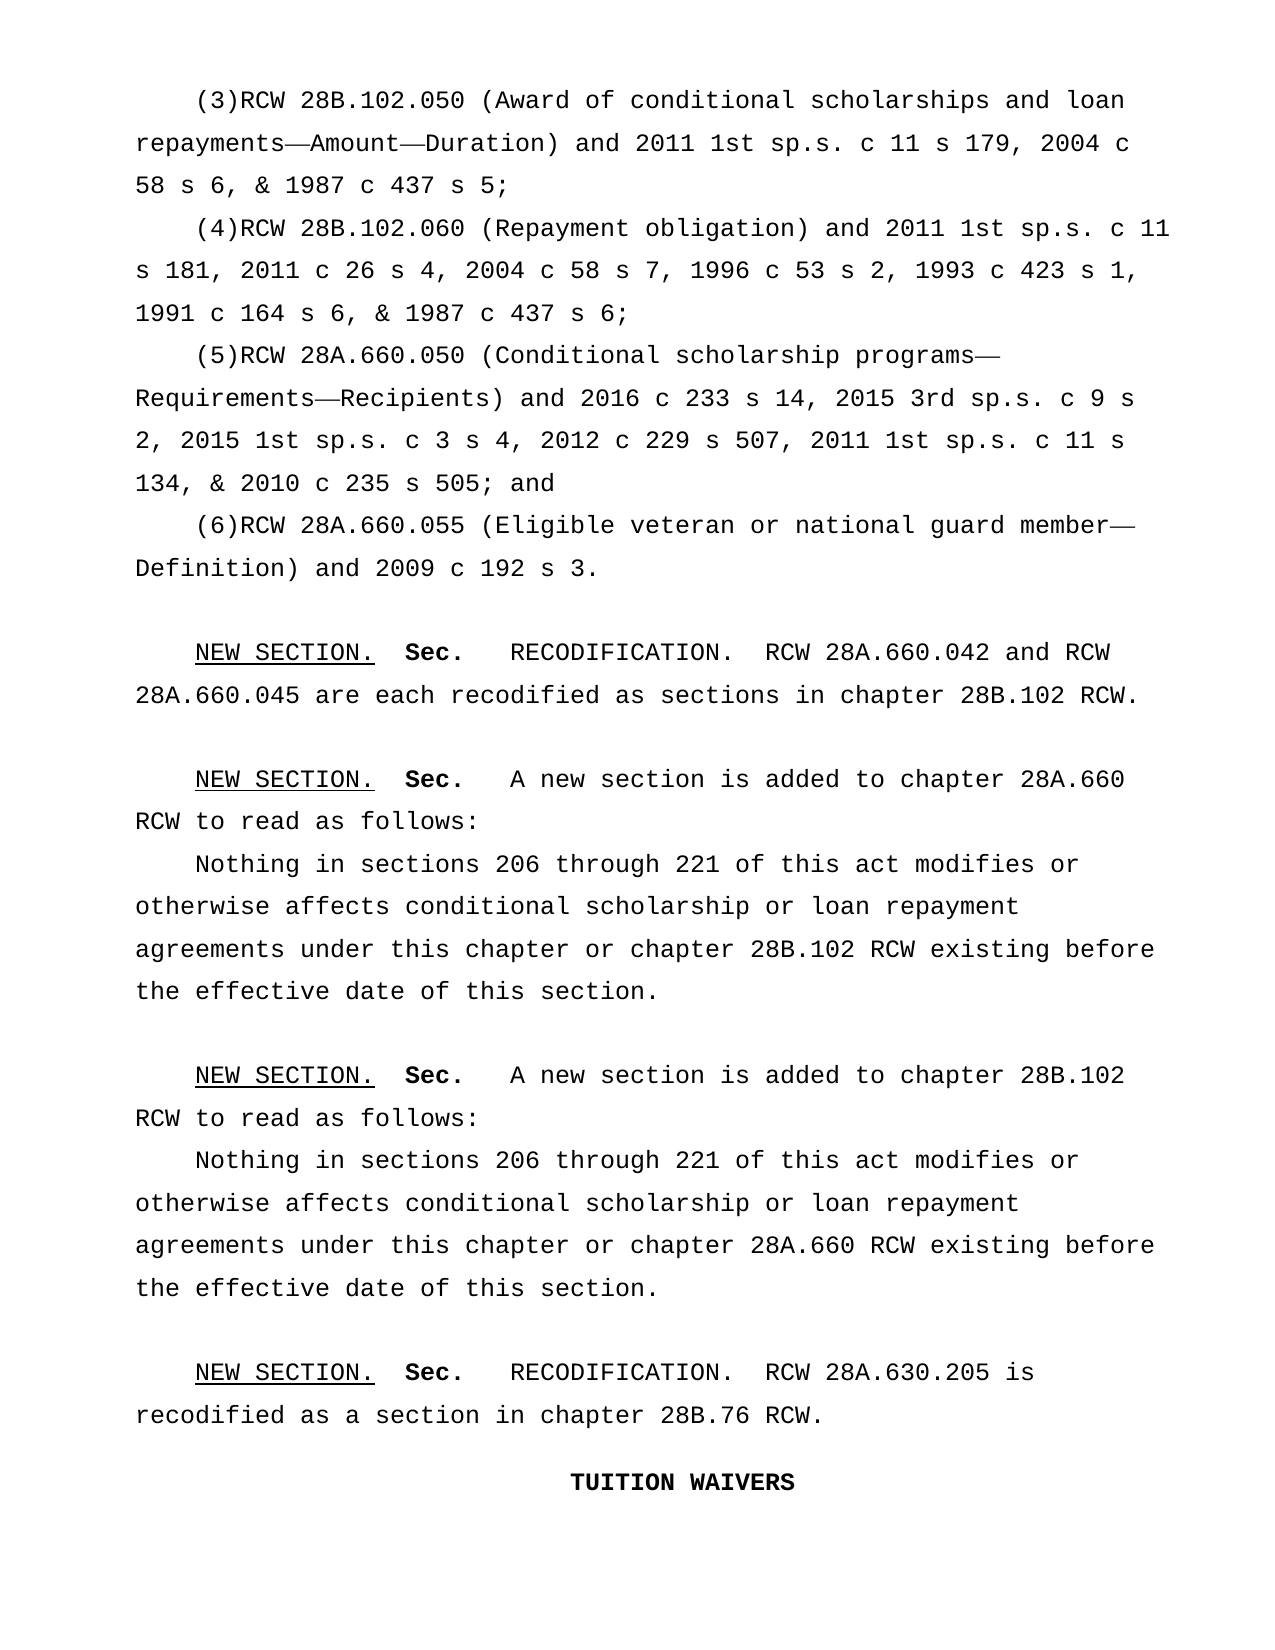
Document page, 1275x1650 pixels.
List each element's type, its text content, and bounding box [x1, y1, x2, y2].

text (5)RCW 28A.660.050 (Conditional scholarship programs—Requirements—Recipients) and 2016 c 233 s 14, 2015 3rd sp.s. c 9 s 2, 2015 1st sp.s. c 3 s 4, 2012 c 229 s 507, 2011 1st sp.s. c 11 s 134, & 2010 c 235 s 505; and [135, 330, 1170, 500]
text NEW SECTION. Sec. A new section is added to chapter 28B.102 RCW to read as follows: [135, 1050, 1170, 1135]
text NEW SECTION. Sec. RECODIFICATION. RCW 28A.660.042 and RCW 28A.660.045 are each recodified as sections in chapter 28B.102 RCW. [135, 627, 1170, 712]
text (4)RCW 28B.102.060 (Repayment obligation) and 2011 1st sp.s. c 11 s 181, 2011 c 26 s 4, 2004 c 58 s 7, 1996 c 53 s 2, 1993 c 423 s 1, 1991 c 164 s 6, & 1987 c 437 s 6; [135, 202, 1170, 330]
text NEW SECTION. Sec. A new section is added to chapter 28A.660 RCW to read as follows: [135, 753, 1170, 838]
text Nothing in sections 206 through 221 of this act modifies or otherwise affects conditional scholarship or loan repayment agreements under this chapter or chapter 28B.102 RCW existing before the effective date of this section. [135, 838, 1170, 1008]
text (3)RCW 28B.102.050 (Award of conditional scholarships and loan repayments—Amount—Duration) and 2011 1st sp.s. c 11 s 179, 2004 c 58 s 6, & 1987 c 437 s 5; [135, 75, 1170, 202]
text TUITION WAIVERS [135, 1457, 1170, 1499]
text (6)RCW 28A.660.055 (Eligible veteran or national guard member—Definition) and 2009 c 192 s 3. [135, 500, 1170, 585]
text Nothing in sections 206 through 221 of this act modifies or otherwise affects conditional scholarship or loan repayment agreements under this chapter or chapter 28A.660 RCW existing before the effective date of this section. [135, 1135, 1170, 1305]
text NEW SECTION. Sec. RECODIFICATION. RCW 28A.630.205 is recodified as a section in chapter 28B.76 RCW. [135, 1347, 1170, 1432]
